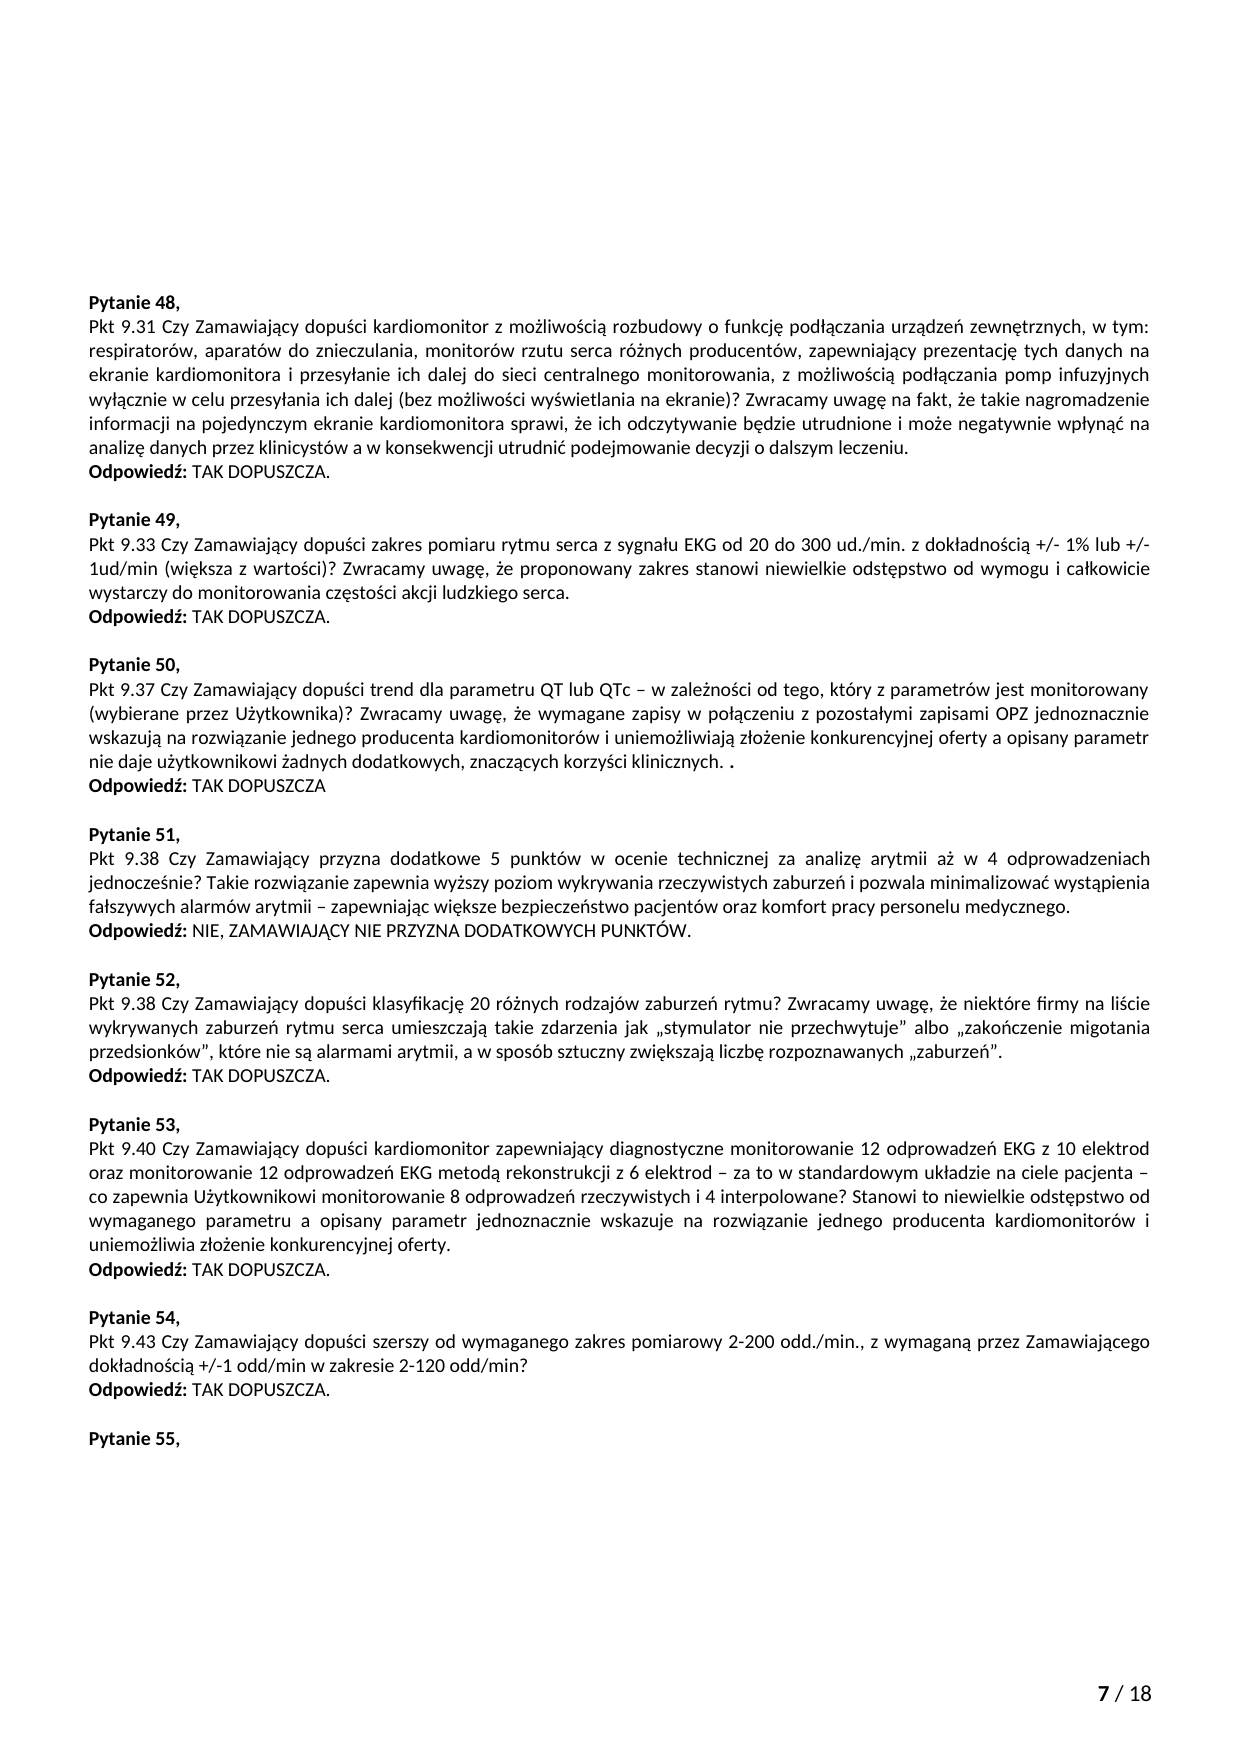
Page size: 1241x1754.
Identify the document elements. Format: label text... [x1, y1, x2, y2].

text Pkt 9.40 Czy Zamawiający dopuści kardiomonitor zapewniający diagnostyczne monitorowanie 12 odprowadzeń EKG z 10 elektrod oraz monitorowanie 12 odprowadzeń EKG metodą rekonstrukcji z 6 elektrod – za to w standardowym układzie na ciele pacjenta – co zapewnia Użytkownikowi monitorowanie 8 odprowadzeń rzeczywistych i 4 interpolowane? Stanowi to niewielkie odstępstwo od wymaganego parametru a opisany parametr jednoznacznie wskazuje na rozwiązanie jednego producenta kardiomonitorów i uniemożliwia złożenie konkurencyjnej oferty. [89, 1136, 1152, 1257]
text Odpowiedź: TAK DOPUSZCZA. [89, 1257, 1152, 1281]
text Pytanie 54, [89, 1305, 1152, 1329]
text Odpowiedź: NIE, ZAMAWIAJĄCY NIE PRZYZNA DODATKOWYCH PUNKTÓW. [89, 918, 1152, 942]
text Pytanie 53, [89, 1112, 1152, 1136]
text Odpowiedź: TAK DOPUSZCZA [89, 773, 1152, 797]
text Odpowiedź: TAK DOPUSZCZA. [89, 1377, 1152, 1402]
text Pytanie 55, [89, 1426, 1152, 1450]
text Pkt 9.31 Czy Zamawiający dopuści kardiomonitor z możliwością rozbudowy o funkcję podłączania urządzeń zewnętrznych, w tym: respiratorów, aparatów do znieczulania, monitorów rzutu serca różnych producentów, zapewniający prezentację tych danych na ekranie kardiomonitora i przesyłanie ich dalej do sieci centralnego monitorowania, z możliwością podłączania pomp infuzyjnych wyłącznie w celu przesyłania ich dalej (bez możliwości wyświetlania na ekranie)? Zwracamy uwagę na fakt, że takie nagromadzenie informacji na pojedynczym ekranie kardiomonitora sprawi, że ich odczytywanie będzie utrudnione i może negatywnie wpłynąć na analizę danych przez klinicystów a w konsekwencji utrudnić podejmowanie decyzji o dalszym leczeniu. [89, 314, 1152, 459]
text Pytanie 52, [89, 967, 1152, 991]
text Odpowiedź: TAK DOPUSZCZA. [89, 604, 1152, 628]
text Odpowiedź: TAK DOPUSZCZA. [89, 459, 1152, 483]
text Pkt 9.33 Czy Zamawiający dopuści zakres pomiaru rytmu serca z sygnału EKG od 20 do 300 ud./min. z dokładnością +/- 1% lub +/-1ud/min (większa z wartości)? Zwracamy uwagę, że proponowany zakres stanowi niewielkie odstępstwo od wymogu i całkowicie wystarczy do monitorowania częstości akcji ludzkiego serca. [89, 532, 1152, 604]
text Pkt 9.38 Czy Zamawiający przyzna dodatkowe 5 punktów w ocenie technicznej za analizę arytmii aż w 4 odprowadzeniach jednocześnie? Takie rozwiązanie zapewnia wyższy poziom wykrywania rzeczywistych zaburzeń i pozwala minimalizować wystąpienia fałszywych alarmów arytmii – zapewniając większe bezpieczeństwo pacjentów oraz komfort pracy personelu medycznego. [89, 846, 1152, 918]
text Pkt 9.37 Czy Zamawiający dopuści trend dla parametru QT lub QTc – w zależności od tego, który z parametrów jest monitorowany (wybierane przez Użytkownika)? Zwracamy uwagę, że wymagane zapisy w połączeniu z pozostałymi zapisami OPZ jednoznacznie wskazują na rozwiązanie jednego producenta kardiomonitorów i uniemożliwiają złożenie konkurencyjnej oferty a opisany parametr nie daje użytkownikowi żadnych dodatkowych, znaczących korzyści klinicznych. . [89, 677, 1152, 773]
text Odpowiedź: TAK DOPUSZCZA. [89, 1063, 1152, 1087]
text Pytanie 49, [89, 507, 1152, 532]
text Pytanie 48, [89, 290, 1152, 314]
text Pkt 9.43 Czy Zamawiający dopuści szerszy od wymaganego zakres pomiarowy 2-200 odd./min., z wymaganą przez Zamawiającego dokładnością +/-1 odd/min w zakresie 2-120 odd/min? [89, 1329, 1152, 1377]
text Pkt 9.38 Czy Zamawiający dopuści klasyfikację 20 różnych rodzajów zaburzeń rytmu? Zwracamy uwagę, że niektóre firmy na liście wykrywanych zaburzeń rytmu serca umieszczają takie zdarzenia jak „stymulator nie przechwytuje” albo „zakończenie migotania przedsionków”, które nie są alarmami arytmii, a w sposób sztuczny zwiększają liczbę rozpoznawanych „zaburzeń”. [89, 991, 1152, 1063]
text Pytanie 51, [89, 822, 1152, 846]
text Pytanie 50, [89, 652, 1152, 677]
